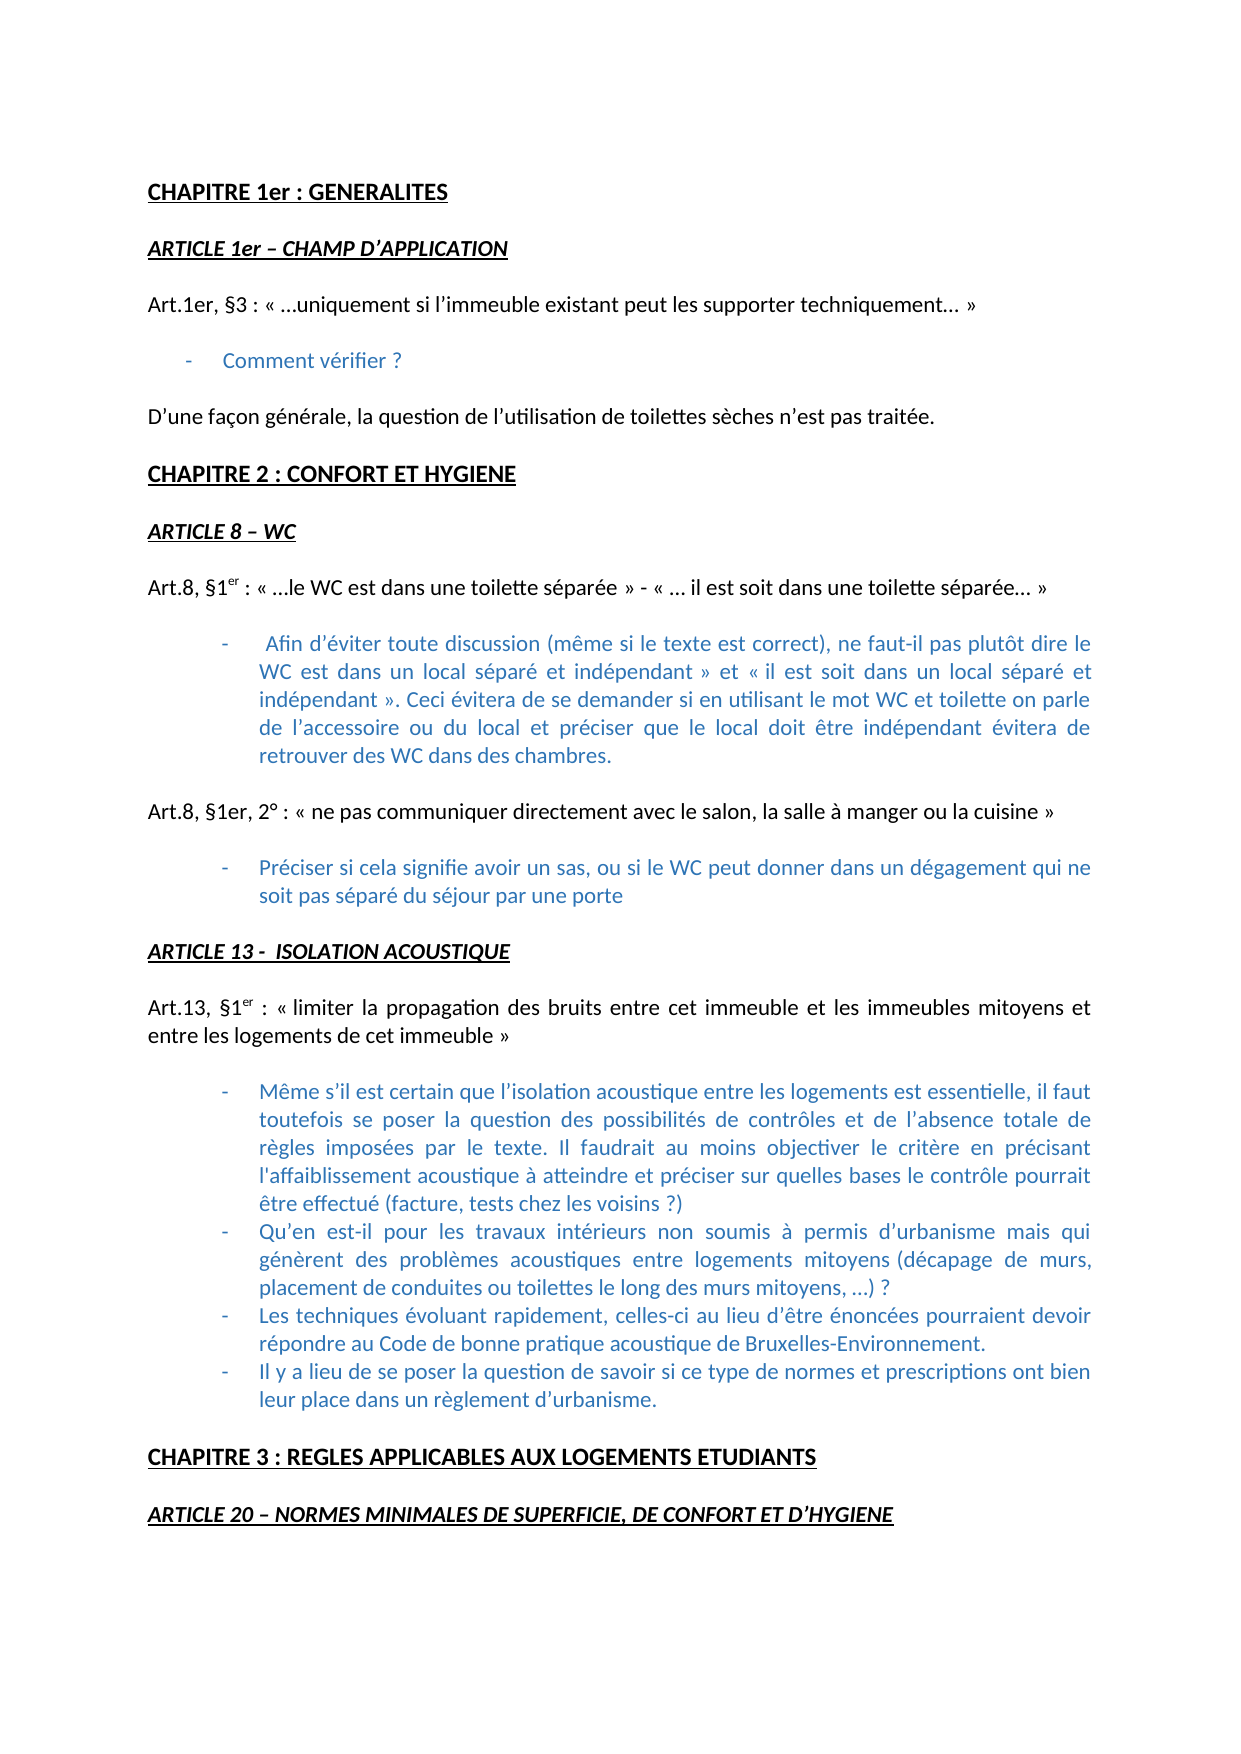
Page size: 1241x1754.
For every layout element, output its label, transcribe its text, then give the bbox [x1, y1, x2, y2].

list Préciser si cela signifie avoir un sas, ou si le WC peut donner dans un dégagement qui ne soit pas séparé du séjour par une porte [221, 853, 1093, 909]
list Qu’en est-il pour les travaux intérieurs non soumis à permis d’urbanisme mais qui génèrent des problèmes acoustiques entre logements mitoyens (décapage de murs, placement de conduites ou toilettes le long des murs mitoyens, …) ? [221, 1217, 1093, 1301]
list Même s’il est certain que l’isolation acoustique entre les logements est essentielle, il faut toutefois se poser la question des possibilités de contrôles et de l’absence totale de règles imposées par le texte. Il faudrait au moins objectiver le critère en précisant l'affaiblissement acoustique à atteindre et préciser sur quelles bases le contrôle pourrait être effectué (facture, tests chez les voisins ?) [221, 1077, 1093, 1217]
list Il y a lieu de se poser la question de savoir si ce type de normes et prescriptions ont bien leur place dans un règlement d’urbanisme. [221, 1357, 1093, 1413]
text Art.8, §1er, 2° : « ne pas communiquer directement avec le salon, la salle à manger ou la cuisine » [148, 797, 1093, 825]
text CHAPITRE 1er : GENERALITES [148, 176, 1093, 206]
text ARTICLE 1er – CHAMP D’APPLICATION [148, 234, 1093, 262]
text CHAPITRE 2 : CONFORT ET HYGIENE [148, 458, 1093, 489]
text CHAPITRE 3 : REGLES APPLICABLES AUX LOGEMENTS ETUDIANTS [148, 1442, 1093, 1472]
list Les techniques évoluant rapidement, celles-ci au lieu d’être énoncées pourraient devoir répondre au Code de bonne pratique acoustique de Bruxelles-Environnement. [221, 1301, 1093, 1357]
list Comment vérifier ? [185, 346, 1093, 374]
text Art.1er, §3 : « …uniquement si l’immeuble existant peut les supporter techniquement… » [148, 290, 1093, 318]
text Art.8, §1er : « …le WC est dans une toilette séparée » - « … il est soit dans une toilette séparée… » [148, 573, 1093, 601]
text Art.13, §1er : « limiter la propagation des bruits entre cet immeuble et les immeubles mitoyens et entre les logements de cet immeuble » [148, 993, 1093, 1049]
text ARTICLE 13 - ISOLATION ACOUSTIQUE [148, 937, 1093, 965]
text ARTICLE 20 – NORMES MINIMALES DE SUPERFICIE, DE CONFORT ET D’HYGIENE [148, 1500, 1093, 1528]
text ARTICLE 8 – WC [148, 517, 1093, 545]
text D’une façon générale, la question de l’utilisation de toilettes sèches n’est pas traitée. [148, 402, 1093, 430]
list Afin d’éviter toute discussion (même si le texte est correct), ne faut-il pas plutôt dire le WC est dans un local séparé et indépendant » et « il est soit dans un local séparé et indépendant ». Ceci évitera de se demander si en utilisant le mot WC et toilette on parle de l’accessoire ou du local et préciser que le local doit être indépendant évitera de retrouver des WC dans des chambres. [221, 629, 1093, 769]
